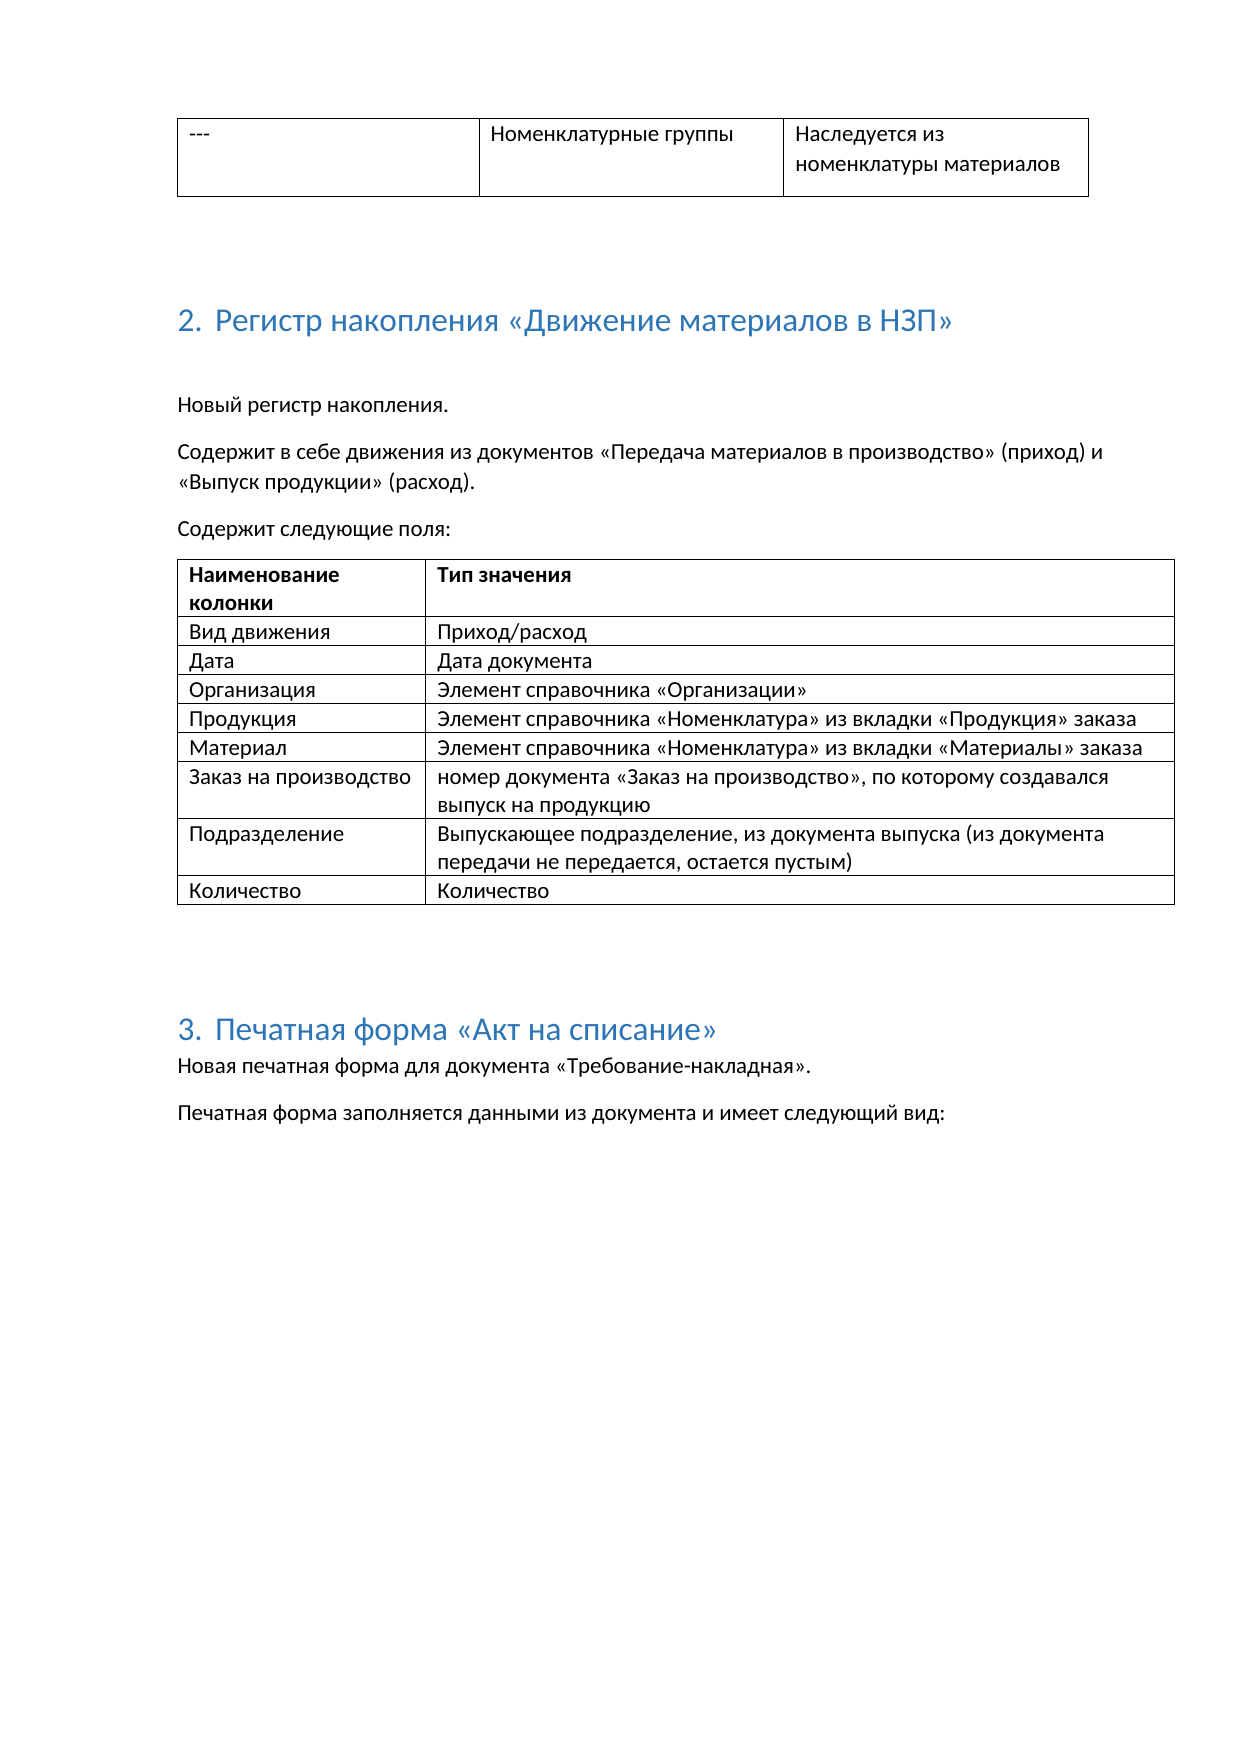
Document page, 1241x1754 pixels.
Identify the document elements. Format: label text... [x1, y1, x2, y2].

text Содержит следующие поля: [177, 514, 1152, 542]
table_cell Вид движения [178, 617, 425, 645]
table_cell Наследуется из номенклатуры материалов [784, 119, 1088, 196]
table_cell Элемент справочника «Номенклатура» из вкладки «Продукция» заказа [426, 704, 1174, 732]
table_cell Организация [178, 675, 425, 703]
table_header Наименование колонки [178, 560, 425, 616]
table_cell Продукция [178, 704, 425, 732]
table_cell Количество [178, 876, 425, 904]
text Печатная форма заполняется данными из документа и имеет следующий вид: [177, 1098, 1152, 1126]
subtitle Регистр накопления «Движение материалов в НЗП» [177, 299, 1152, 340]
subtitle Печатная форма «Акт на списание» [177, 1007, 1152, 1048]
table_cell Подразделение [178, 819, 425, 875]
table_header Тип значения [426, 560, 1174, 616]
table_cell Дата документа [426, 646, 1174, 674]
table_cell Выпускающее подразделение, из документа выпуска (из документа передачи не передается, остается пустым) [426, 819, 1174, 875]
text Новая печатная форма для документа «Требование-накладная». [177, 1051, 1152, 1079]
table_cell Элемент справочника «Организации» [426, 675, 1174, 703]
table_cell Количество [426, 876, 1174, 904]
table_cell Материал [178, 733, 425, 761]
table_cell Элемент справочника «Номенклатура» из вкладки «Материалы» заказа [426, 733, 1174, 761]
text Новый регистр накопления. [177, 390, 1152, 418]
table_cell Номенклатурные группы [480, 119, 783, 196]
table_cell Дата [178, 646, 425, 674]
table_cell Заказ на производство [178, 762, 425, 818]
table_cell --- [178, 119, 479, 196]
text Содержит в себе движения из документов «Передача материалов в производство» (приход) и «Выпуск продукции» (расход). [177, 437, 1152, 495]
table_cell Приход/расход [426, 617, 1174, 645]
table_cell номер документа «Заказ на производство», по которому создавался выпуск на продукцию [426, 762, 1174, 818]
